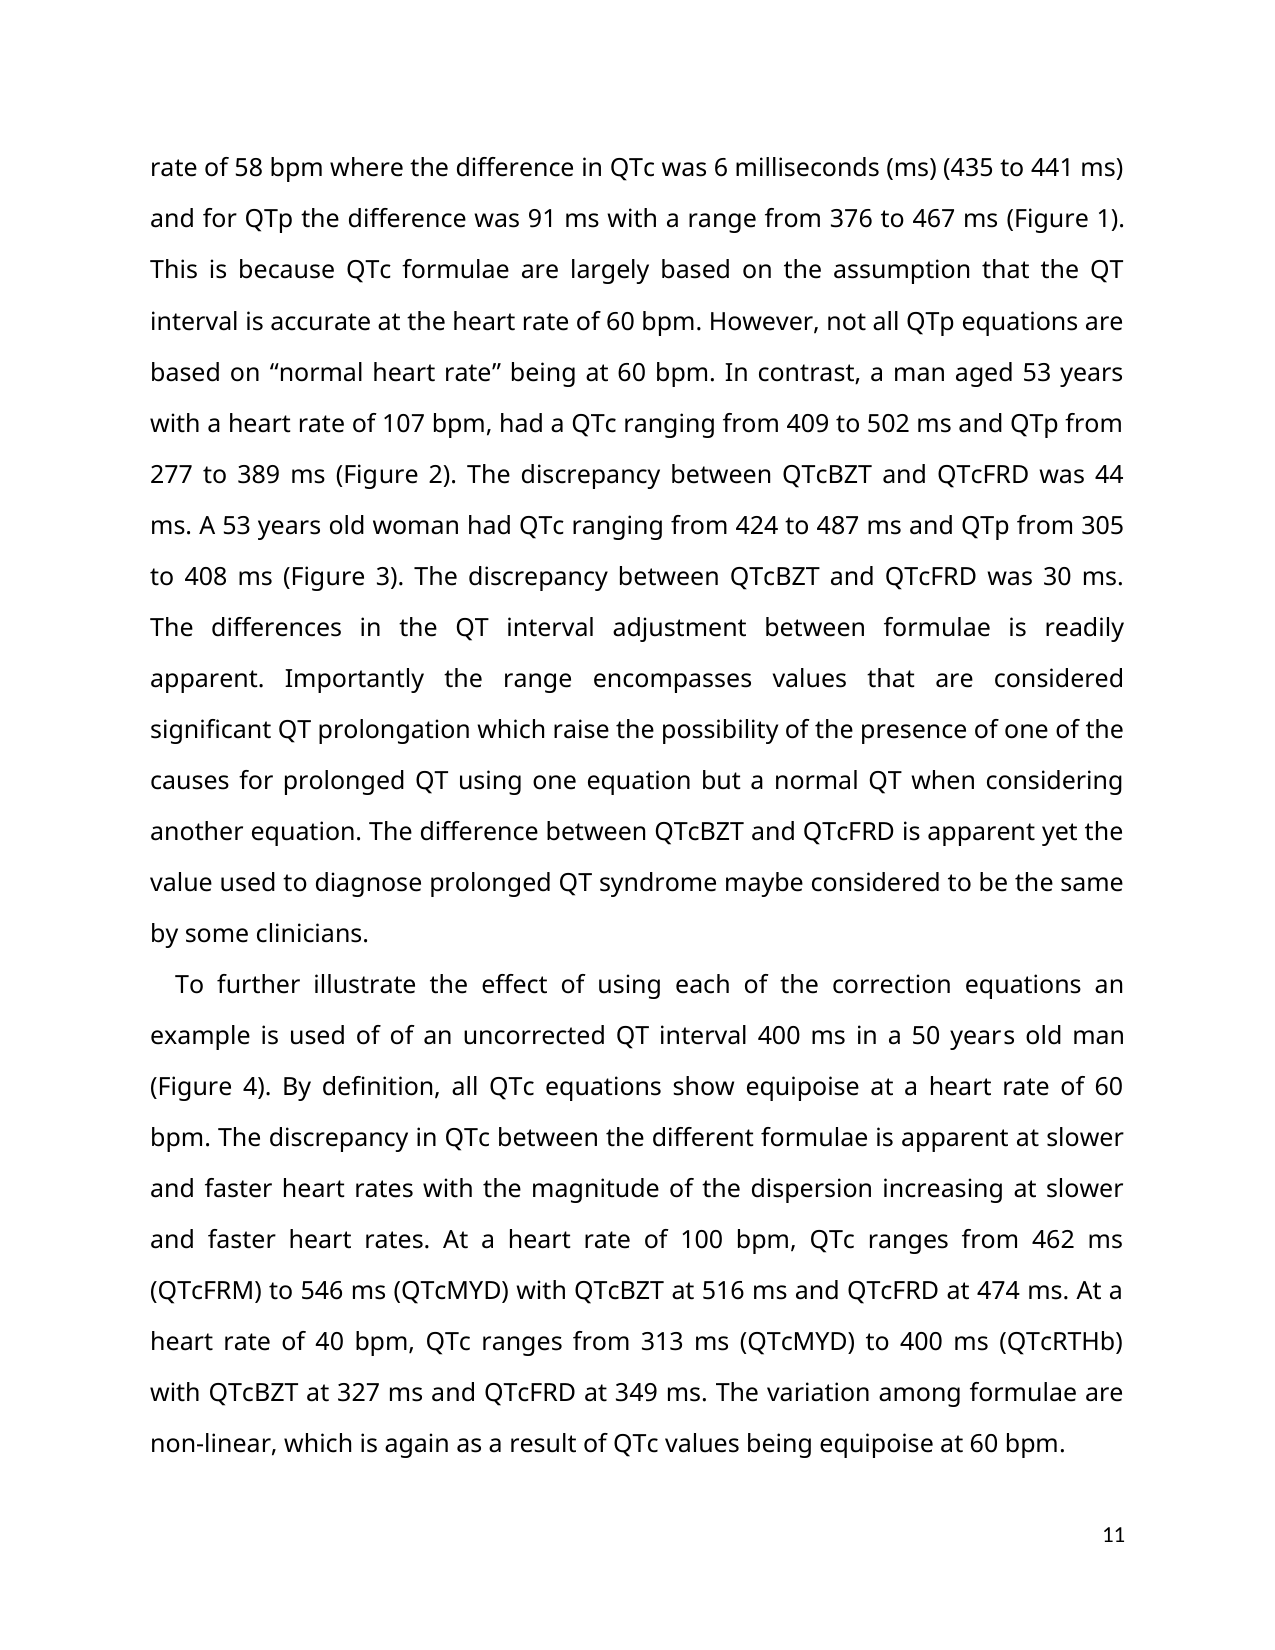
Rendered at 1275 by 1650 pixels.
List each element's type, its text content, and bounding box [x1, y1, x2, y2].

text To further illustrate the effect of using each of the correction equations an example is used of of an uncorrected QT interval 400 ms in a 50 years old man (Figure 4). By definition, all QTc equations show equipoise at a heart rate of 60 bpm. The discrepancy in QTc between the different formulae is apparent at slower and faster heart rates with the magnitude of the dispersion increasing at slower and faster heart rates. At a heart rate of 100 bpm, QTc ranges from 462 ms (QTcFRM) to 546 ms (QTcMYD) with QTcBZT at 516 ms and QTcFRD at 474 ms. At a heart rate of 40 bpm, QTc ranges from 313 ms (QTcMYD) to 400 ms (QTcRTHb) with QTcBZT at 327 ms and QTcFRD at 349 ms. The variation among formulae are non-linear, which is again as a result of QTc values being equipoise at 60 bpm. [150, 967, 1125, 1460]
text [150, 150, 1125, 950]
